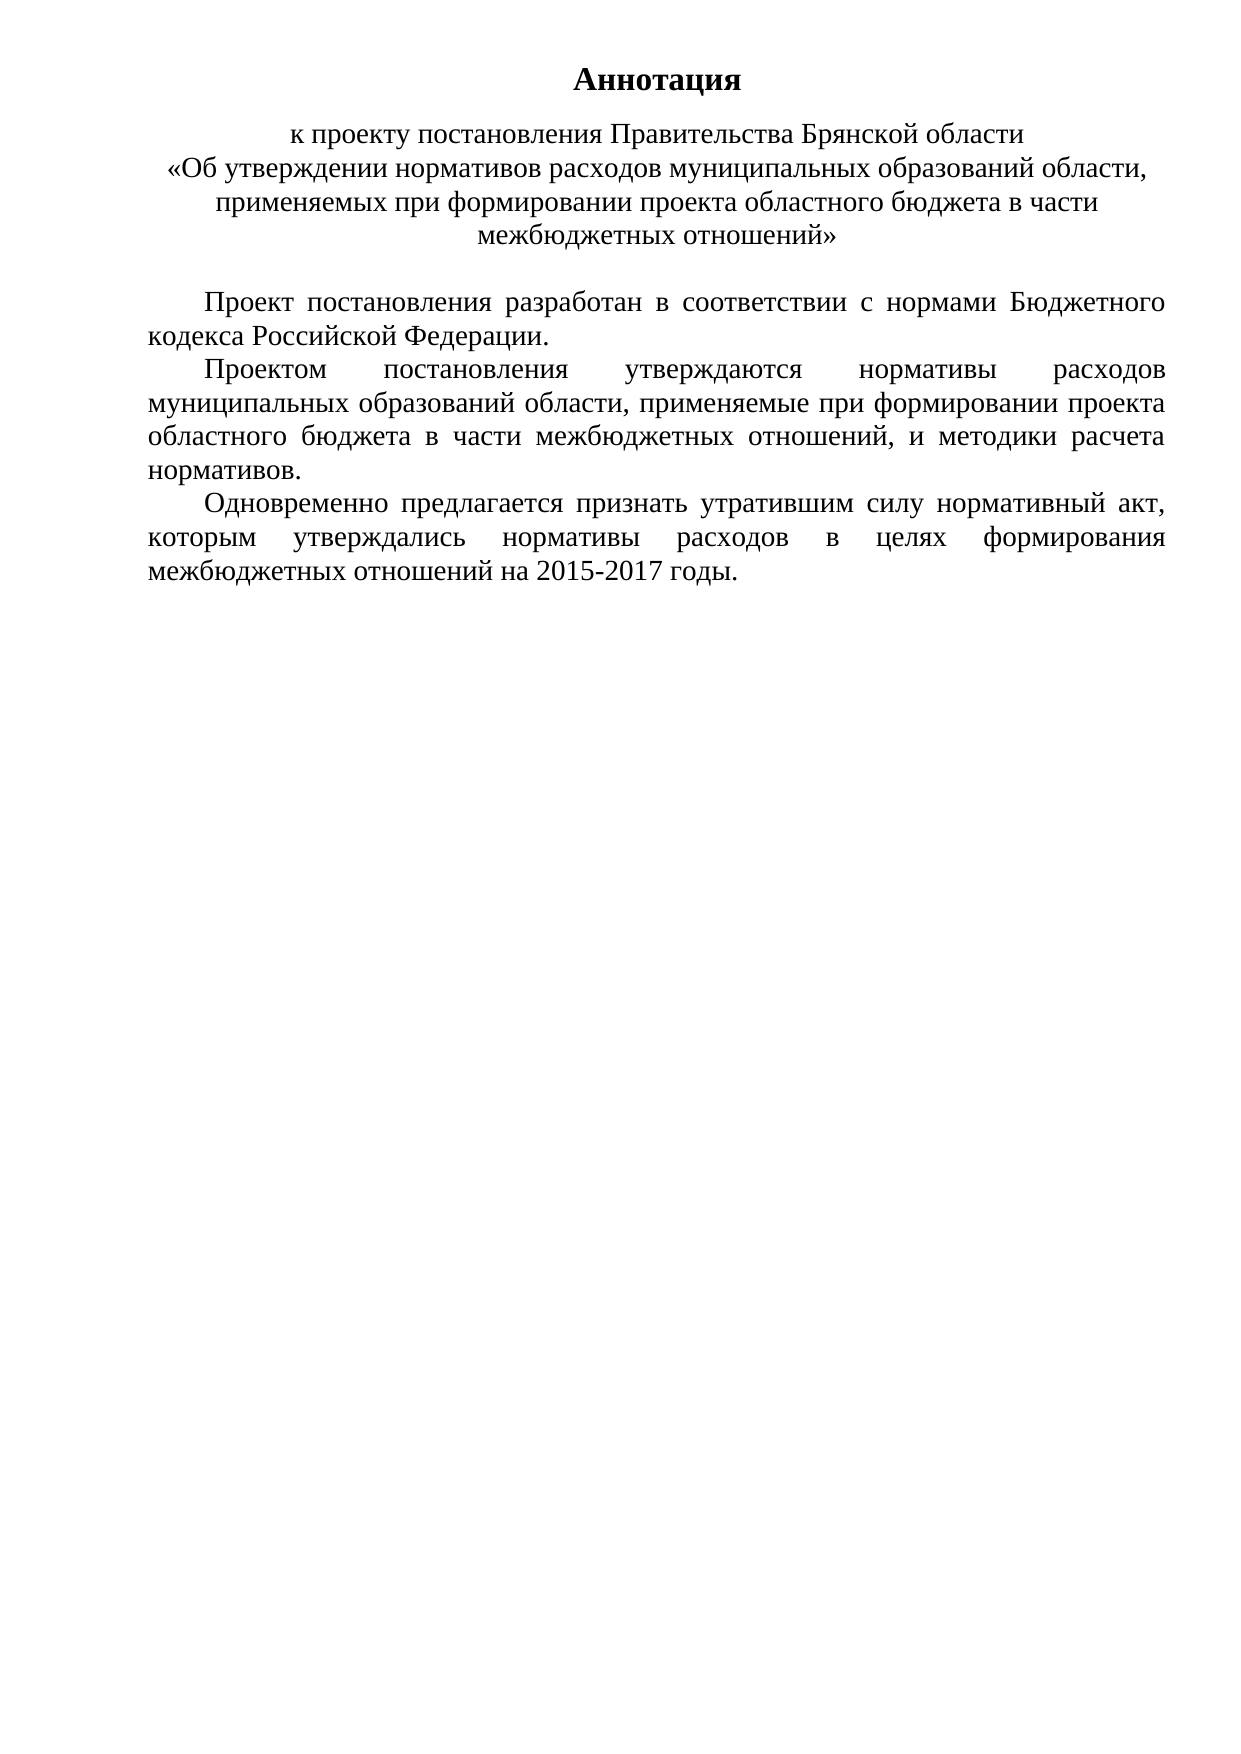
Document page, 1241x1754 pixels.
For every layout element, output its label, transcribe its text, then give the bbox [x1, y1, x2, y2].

text «Об утверждении нормативов расходов муниципальных образований области, применяемых при формировании проекта областного бюджета в части межбюджетных отношений» [148, 150, 1166, 251]
text Аннотация [148, 59, 1166, 97]
text Проектом постановления утверждаются нормативы расходов муниципальных образований области, применяемые при формировании проекта областного бюджета в части межбюджетных отношений, и методики расчета нормативов. [148, 351, 1166, 486]
text Проект постановления разработан в соответствии с нормами Бюджетного кодекса Российской Федерации. [148, 284, 1166, 351]
text к проекту постановления Правительства Брянской области [148, 117, 1166, 150]
text Одновременно предлагается признать утратившим силу нормативный акт, которым утверждались нормативы расходов в целях формирования межбюджетных отношений на 2015-2017 годы. [148, 486, 1166, 586]
